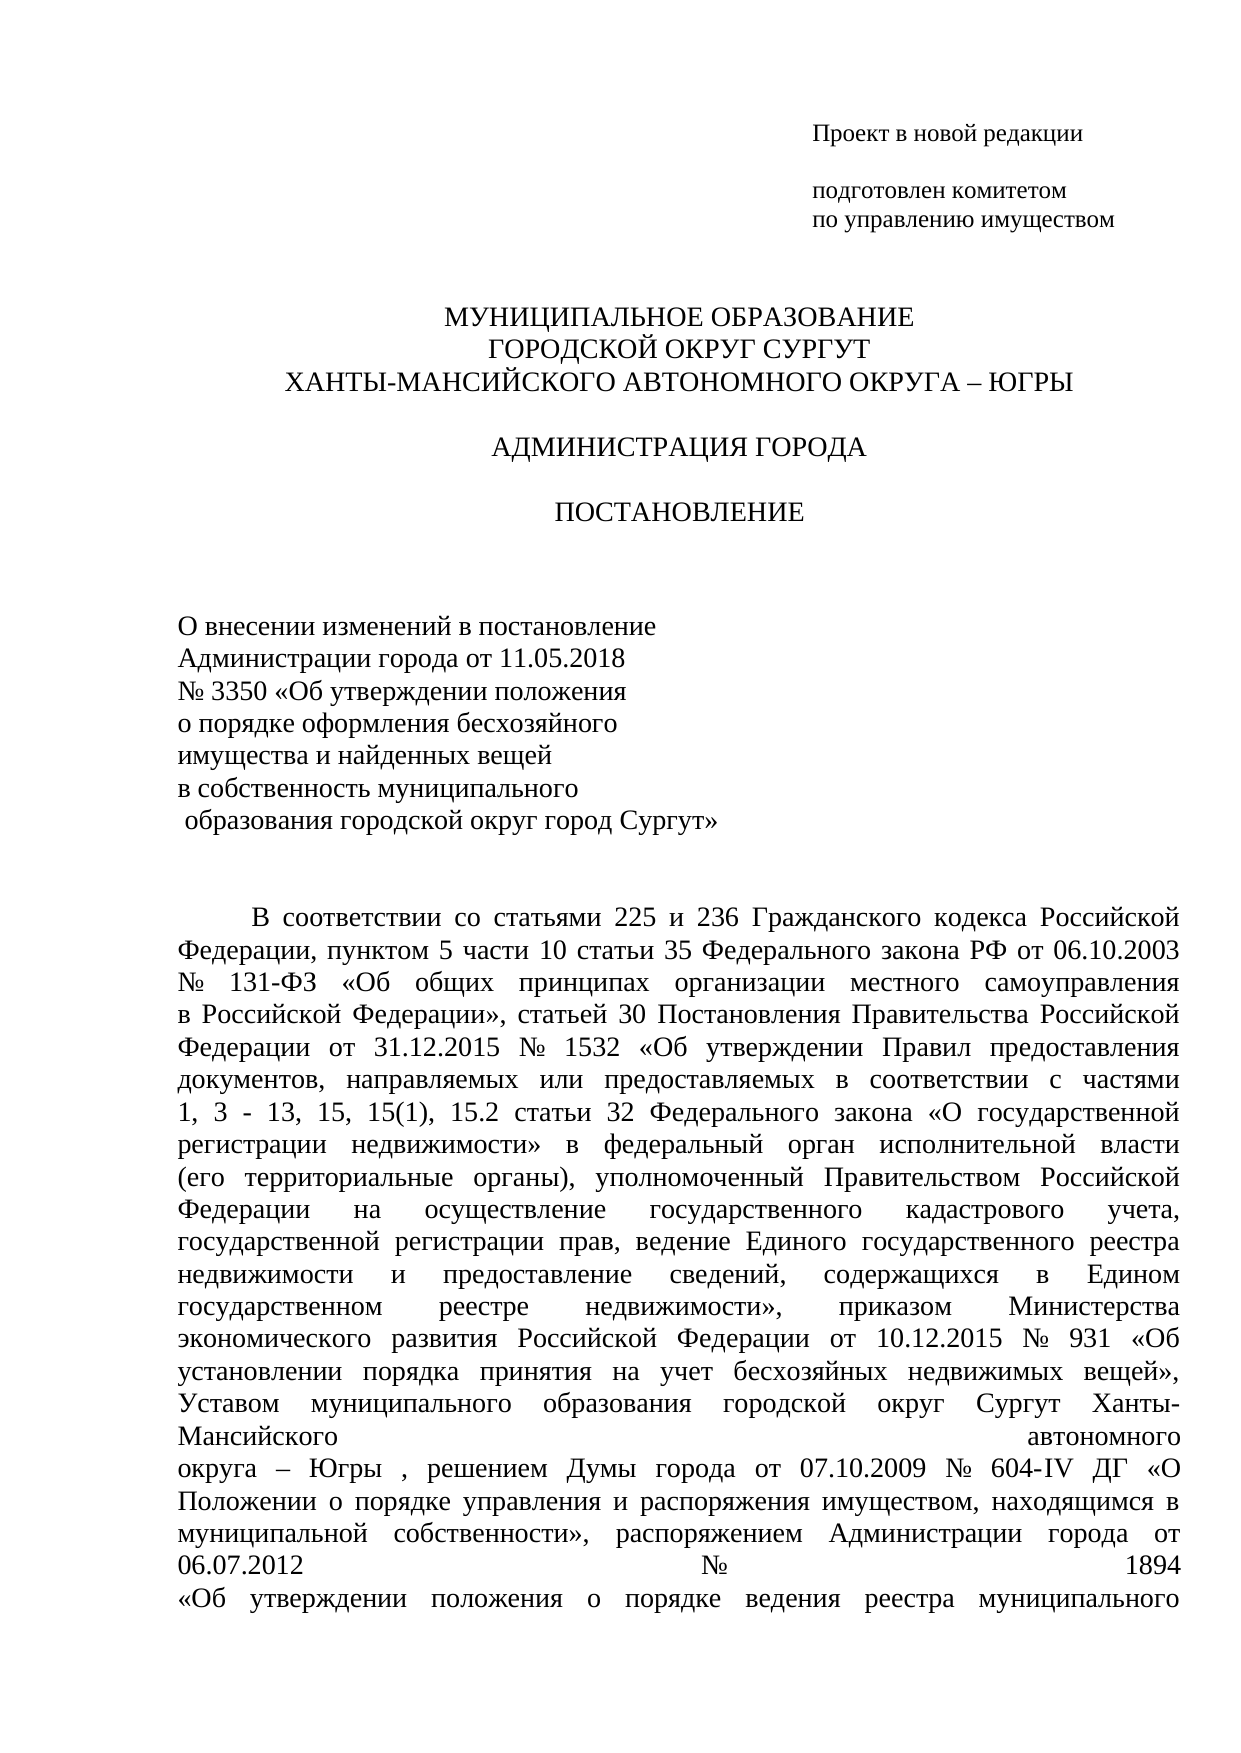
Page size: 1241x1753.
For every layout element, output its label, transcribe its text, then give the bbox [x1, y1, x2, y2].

text О внесении изменений в постановление [177, 609, 1181, 641]
text имущества и найденных вещей [177, 738, 1181, 771]
text ПОСТАНОВЛЕНИЕ [177, 494, 1182, 527]
text Администрации города от 11.05.2018 [177, 641, 1181, 674]
text АДМИНИСТРАЦИЯ ГОРОДА [177, 430, 1181, 462]
text № 3350 «Об утверждении положения [177, 674, 1181, 706]
text ХАНТЫ-МАНСИЙСКОГО АВТОНОМНОГО ОКРУГА – ЮГРЫ [177, 365, 1181, 397]
text ГОРОДСКОЙ ОКРУГ СУРГУТ [177, 333, 1181, 365]
text о порядке оформления бесхозяйного [177, 706, 1181, 738]
text в собственность муниципального [177, 771, 1181, 803]
text Проект в новой редакции [812, 118, 1181, 147]
text подготовлен комитетом по управлению имуществом [812, 176, 1181, 233]
text образования городской округ город Сургут» [177, 803, 1181, 836]
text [177, 900, 1181, 1613]
text МУНИЦИПАЛЬНОЕ ОБРАЗОВАНИЕ [177, 300, 1181, 333]
